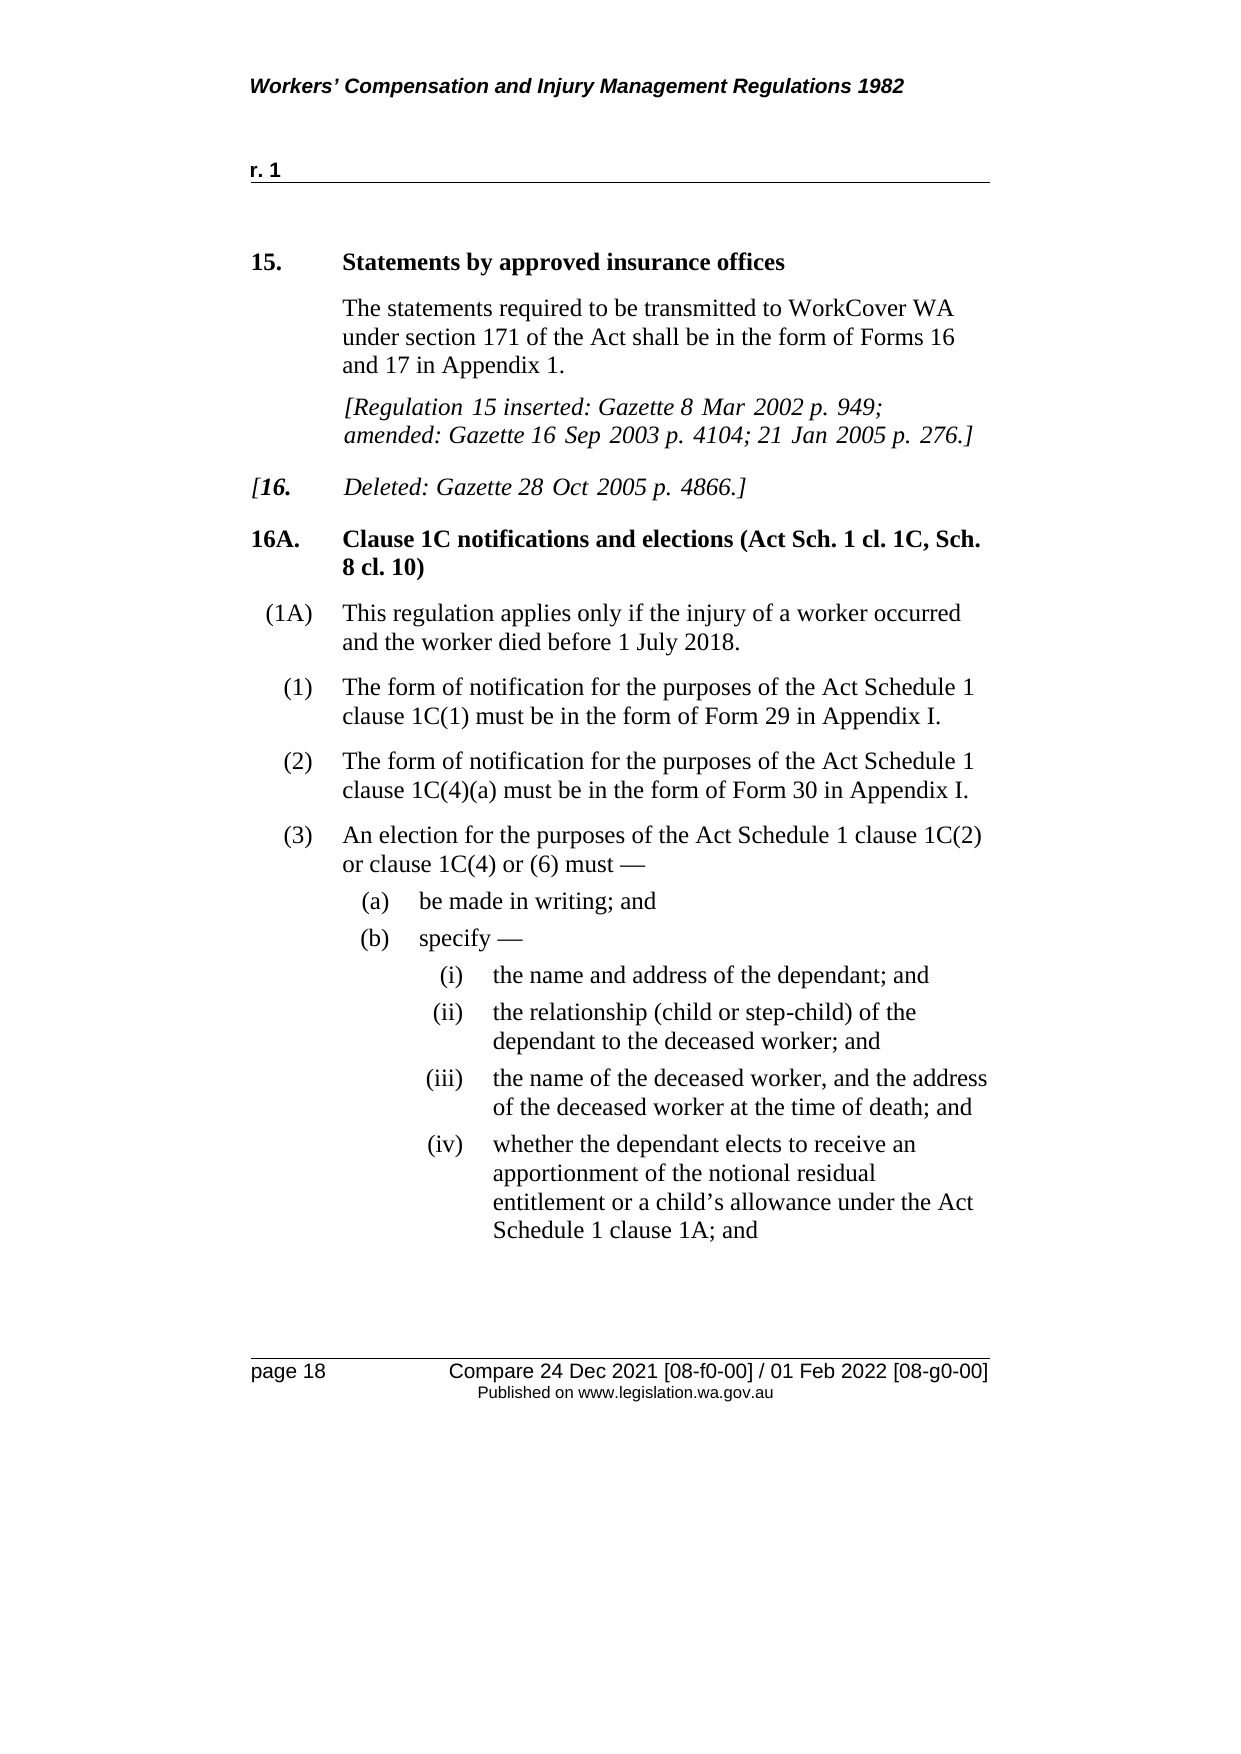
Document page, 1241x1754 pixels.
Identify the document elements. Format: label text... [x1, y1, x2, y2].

text (2) The form of notification for the purposes of the Act Schedule 1 clause 1C(4)(a) must be in the form of Form 30 in Appendix I. [251, 746, 990, 804]
subtitle 16A. Clause 1C notifications and elections (Act Sch. 1 cl. 1C, Sch. 8 cl. 10) [251, 524, 990, 581]
text (3) An election for the purposes of the Act Schedule 1 clause 1C(2) or clause 1C(4) or (6) must — [251, 820, 990, 878]
text (b) specify — [251, 923, 990, 952]
text (1) The form of notification for the purposes of the Act Schedule 1 clause 1C(1) must be in the form of Form 29 in Appendix I. [251, 672, 990, 729]
text (1A) This regulation applies only if the injury of a worker occurred and the worker died before 1 July 2018. [251, 598, 990, 655]
text [Regulation 15 inserted: Gazette 8 Mar 2002 p. 949; amended: Gazette 16 Sep 2003 p. 4104; 21 Jan 2005 p. 276.] [251, 392, 990, 449]
subtitle 15. Statements by approved insurance offices [251, 247, 990, 276]
text (ii) the relationship (child or step-child) of the dependant to the deceased worker; and [251, 997, 990, 1055]
text (a) be made in writing; and [251, 886, 990, 915]
text (i) the name and address of the dependant; and [251, 960, 990, 989]
text (iv) whether the dependant elects to receive an apportionment of the notional residual entitlement or a child’s allowance under the Act Schedule 1 clause 1A; and [251, 1129, 990, 1244]
text (iii) the name of the deceased worker, and the address of the deceased worker at the time of death; and [251, 1063, 990, 1121]
text The statements required to be transmitted to WorkCover WA under section 171 of the Act shall be in the form of Forms 16 and 17 in Appendix 1. [251, 293, 990, 379]
text [16. Deleted: Gazette 28 Oct 2005 p. 4866.] [251, 472, 990, 501]
